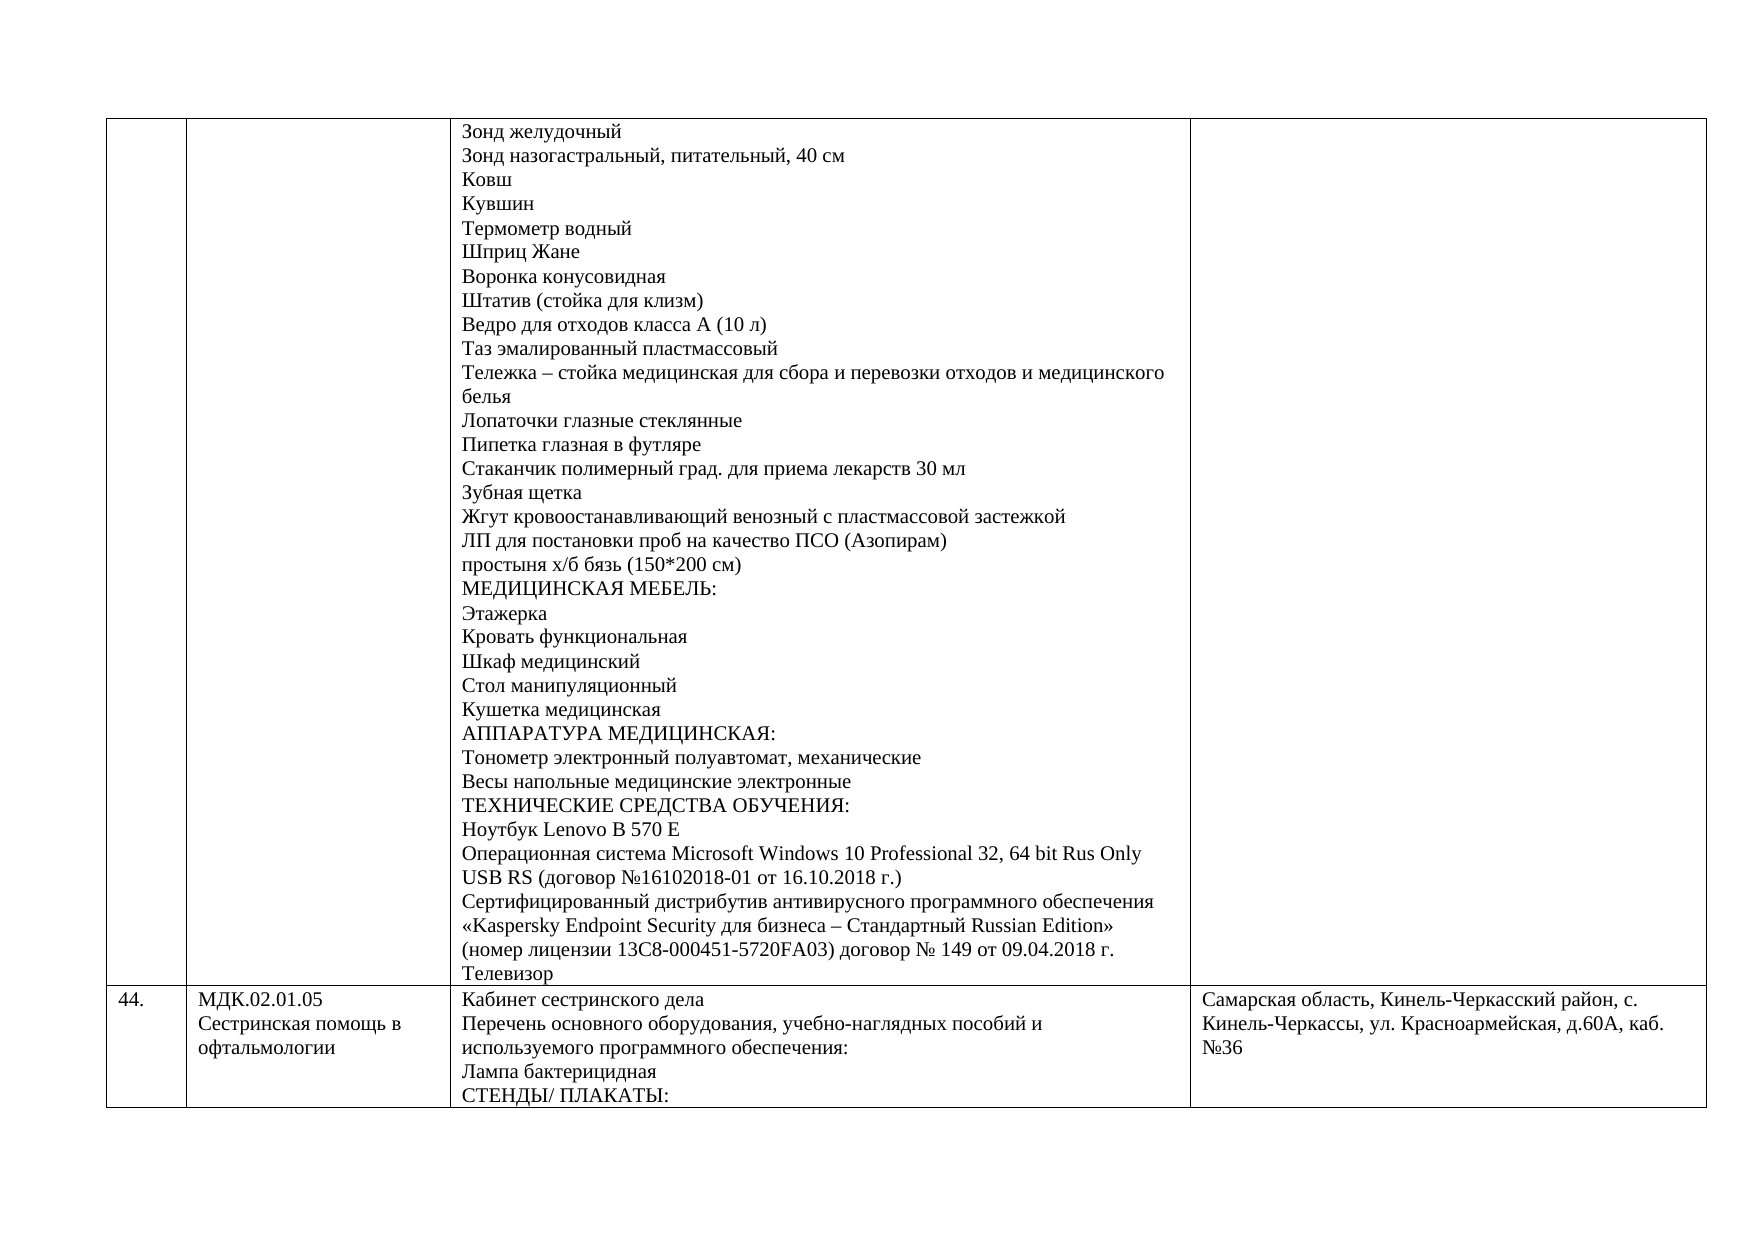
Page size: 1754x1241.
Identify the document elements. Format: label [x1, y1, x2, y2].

table_cell [451, 119, 1190, 985]
table_cell [107, 119, 186, 985]
table_cell [187, 119, 450, 985]
table_cell [1191, 119, 1706, 985]
table_cell [451, 986, 1190, 1107]
table_cell [187, 986, 450, 1107]
table_cell [107, 986, 186, 1107]
table_cell [1191, 986, 1706, 1107]
